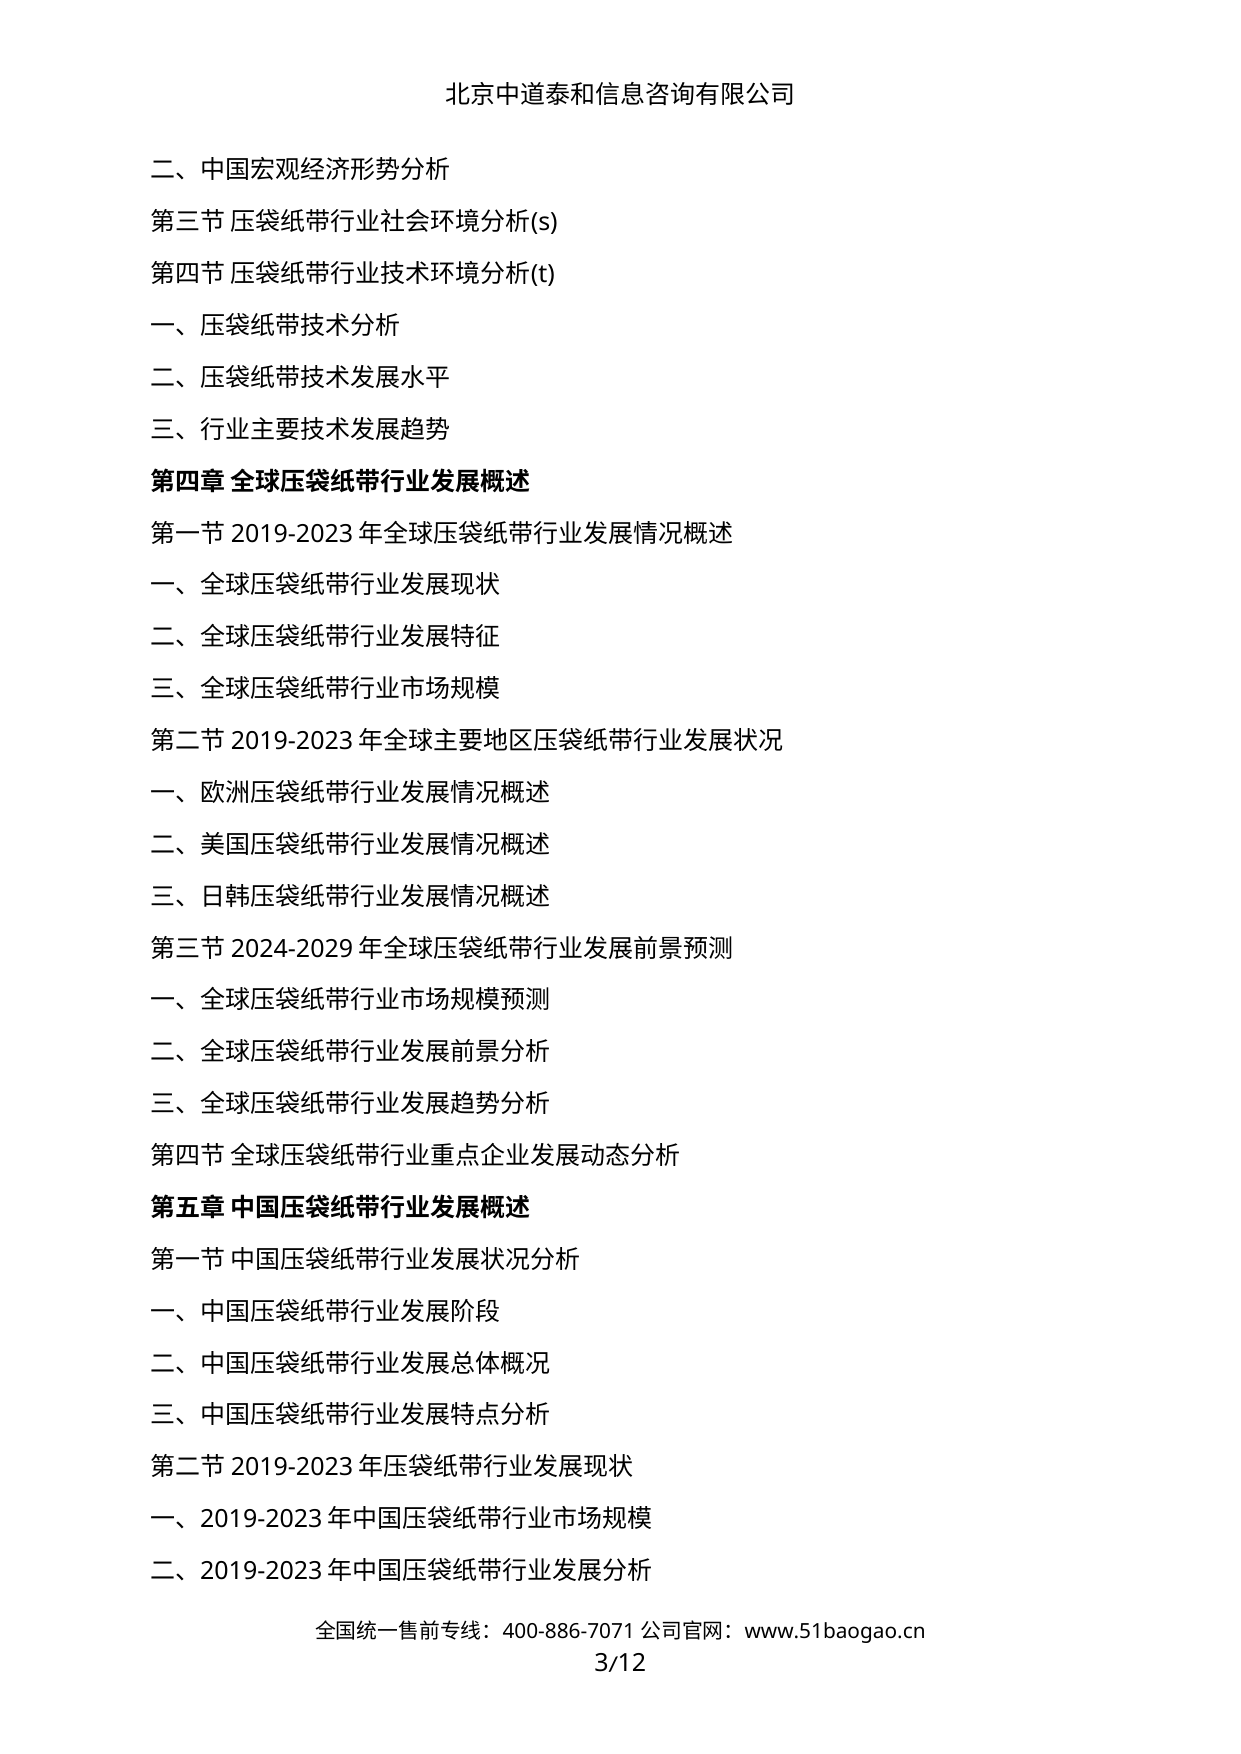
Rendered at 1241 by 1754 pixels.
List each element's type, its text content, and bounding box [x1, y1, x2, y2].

text 二、中国宏观经济形势分析 [150, 150, 1090, 186]
text 第一节 2019-2023年全球压袋纸带行业发展情况概述 [150, 513, 1090, 549]
text 一、全球压袋纸带行业发展现状 [150, 565, 1090, 601]
text 第二节 2019-2023年压袋纸带行业发展现状 [150, 1447, 1090, 1483]
text 第四节 全球压袋纸带行业重点企业发展动态分析 [150, 1136, 1090, 1172]
text 第五章 中国压袋纸带行业发展概述 [150, 1187, 1090, 1224]
text 一、中国压袋纸带行业发展阶段 [150, 1291, 1090, 1327]
text 三、行业主要技术发展趋势 [150, 409, 1090, 446]
text 二、2019-2023年中国压袋纸带行业发展分析 [150, 1551, 1090, 1587]
text 二、压袋纸带技术发展水平 [150, 357, 1090, 394]
text 三、全球压袋纸带行业市场规模 [150, 669, 1090, 705]
text 一、压袋纸带技术分析 [150, 306, 1090, 342]
text 三、全球压袋纸带行业发展趋势分析 [150, 1084, 1090, 1120]
text 一、2019-2023年中国压袋纸带行业市场规模 [150, 1499, 1090, 1535]
text 三、中国压袋纸带行业发展特点分析 [150, 1395, 1090, 1431]
text 第二节 2019-2023年全球主要地区压袋纸带行业发展状况 [150, 721, 1090, 757]
text 二、全球压袋纸带行业发展前景分析 [150, 1032, 1090, 1068]
text 第四章 全球压袋纸带行业发展概述 [150, 461, 1090, 497]
text 第一节 中国压袋纸带行业发展状况分析 [150, 1239, 1090, 1276]
text 第三节 压袋纸带行业社会环境分析(s) [150, 202, 1090, 238]
text 第三节 2024-2029年全球压袋纸带行业发展前景预测 [150, 928, 1090, 964]
text 二、全球压袋纸带行业发展特征 [150, 617, 1090, 653]
text 二、美国压袋纸带行业发展情况概述 [150, 824, 1090, 861]
text 第四节 压袋纸带行业技术环境分析(t) [150, 254, 1090, 290]
text 一、欧洲压袋纸带行业发展情况概述 [150, 772, 1090, 809]
text 三、日韩压袋纸带行业发展情况概述 [150, 876, 1090, 912]
text 二、中国压袋纸带行业发展总体概况 [150, 1343, 1090, 1379]
text 一、全球压袋纸带行业市场规模预测 [150, 980, 1090, 1016]
